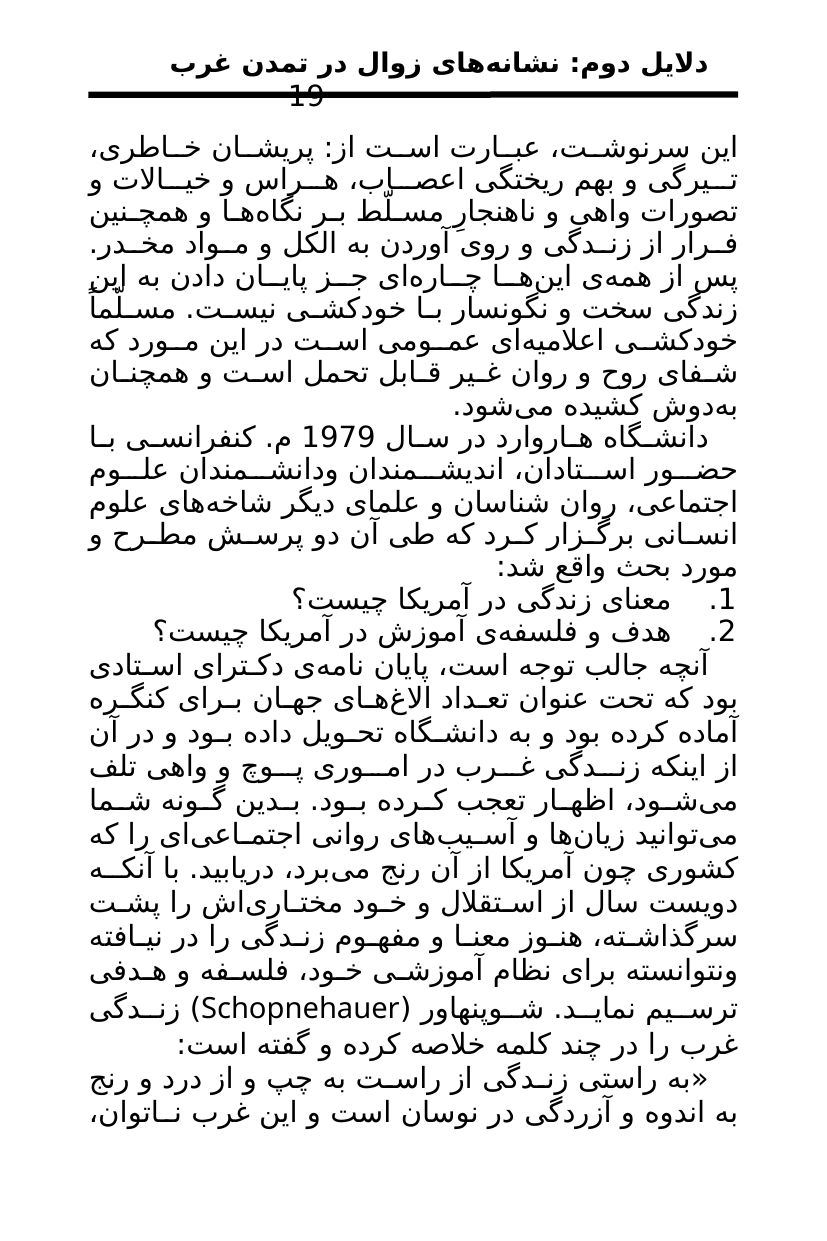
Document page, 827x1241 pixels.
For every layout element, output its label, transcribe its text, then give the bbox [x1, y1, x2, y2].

text آنچه‌ جالب‌ توجه‌ است‌، پایان‌ نامه‌ی‌ دکترای‌ استادی‌ بود که‌ تحت‌ عنوان‌ تعداد الاغ‌های‌ جهان‌ برای‌ کنگره‌ آماده‌ کرده‌ بود و به‌ دانشگاه‌ تحویل‌ داده بود و در آن‌ از اینکه‌ زندگی‌ غرب‌ در ‌اموری پوچ و واهی تلف‌ می‌شود، اظهار تعجب ‌کرده‌ بود. بدین‌ گونه‌ شما می‌توانید زیان‌‌ها و آسیب‌های روانی اجتماعی‌ای را که‌ کشوری‌ چون‌ آمریکا از آن‌ رنج‌ می‌برد، دریابید. با آنکه دویست‌ سال‌ از استقلال و خود مختاری‌اش‌ را پشت‌ سرگذاشته‌، هنوز معنا و مفهوم‌ زندگی‌ را در نیافته‌ ونتوانسته‌ برای‌ نظام آموزشی خود، فلسفه‌ و هدفی‌ ترسیم‌ نماید. شوپنهاور (Schopnehauer) زندگی‌ غرب‌ را در چند کلمه‌ خلاصه‌ کرده‌ و گفته‌ است‌: [89, 648, 738, 1061]
list معنای‌ زندگی‌ در آمریکا چیست‌؟ [89, 583, 708, 616]
text دانشگاه‌ هاروارد در سال‌ 1979 م. کنفرانسی‌ با حضور استادان، اندیشمندان‌ ودانشمندان‌ علوم‌ اجتماعی‌، روان‌ شناسان‌ و علمای‌ دیگر شاخه‌های‌ علوم‌ انسانی ‌برگزار کرد که‌ طی آن‌ دو پرسش‌ مطرح‌ و مورد بحث‌ واقع‌ شد: [89, 422, 738, 583]
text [89, 1061, 738, 1129]
list هدف‌ و فلسفه‌ی‌ آموزش‌ در آمریکا چیست؟ [89, 616, 708, 648]
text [89, 132, 738, 422]
